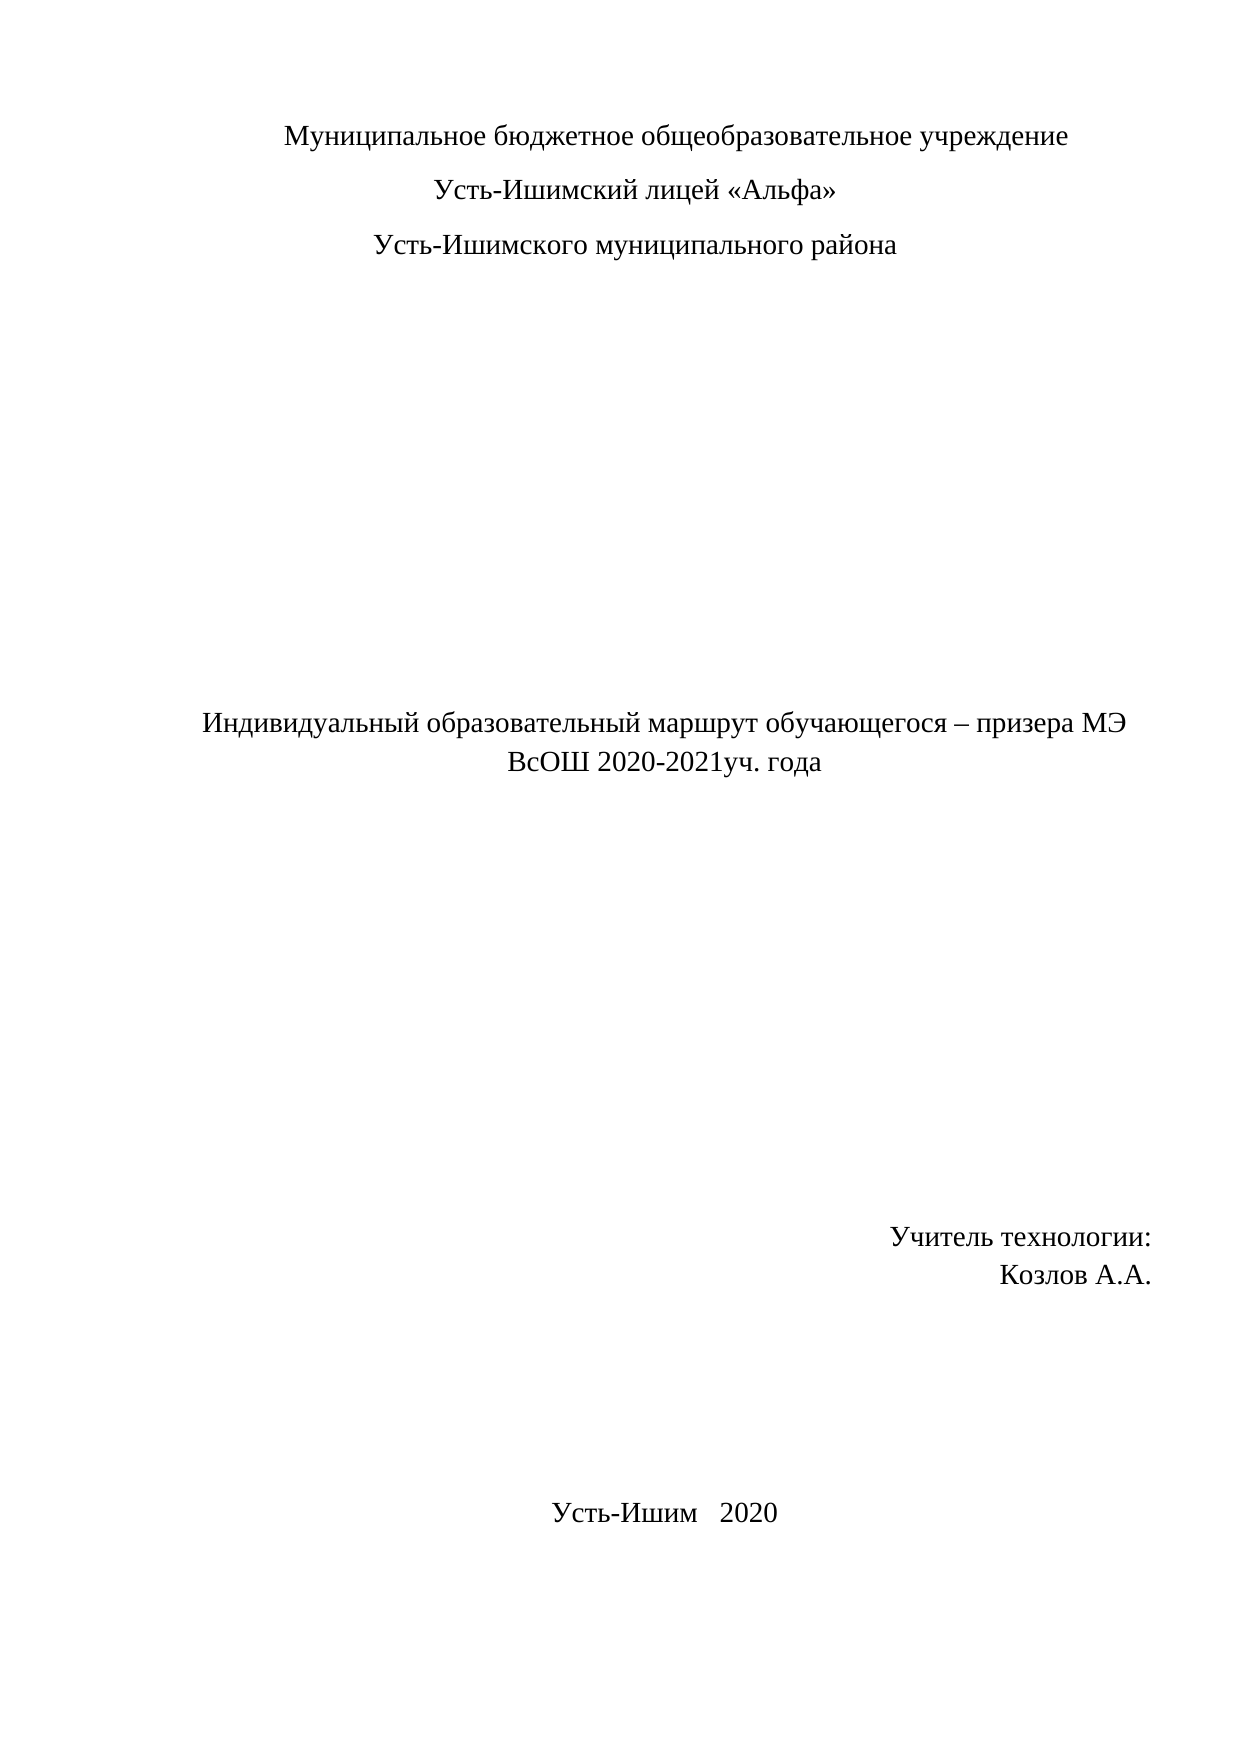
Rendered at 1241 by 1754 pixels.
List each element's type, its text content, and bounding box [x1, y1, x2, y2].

text Индивидуальный образовательный маршрут обучающегося – призера МЭ ВсОШ 2020-2021уч. года [177, 705, 1152, 777]
text Усть-Ишимского муниципального района [118, 227, 1152, 260]
text Усть-Ишим 2020 [177, 1495, 1152, 1528]
text Усть-Ишимский лицей «Альфа» [118, 172, 1152, 206]
text Учитель технологии: Козлов А.А. [177, 1219, 1152, 1291]
text Муниципальное бюджетное общеобразовательное учреждение [201, 118, 1152, 152]
